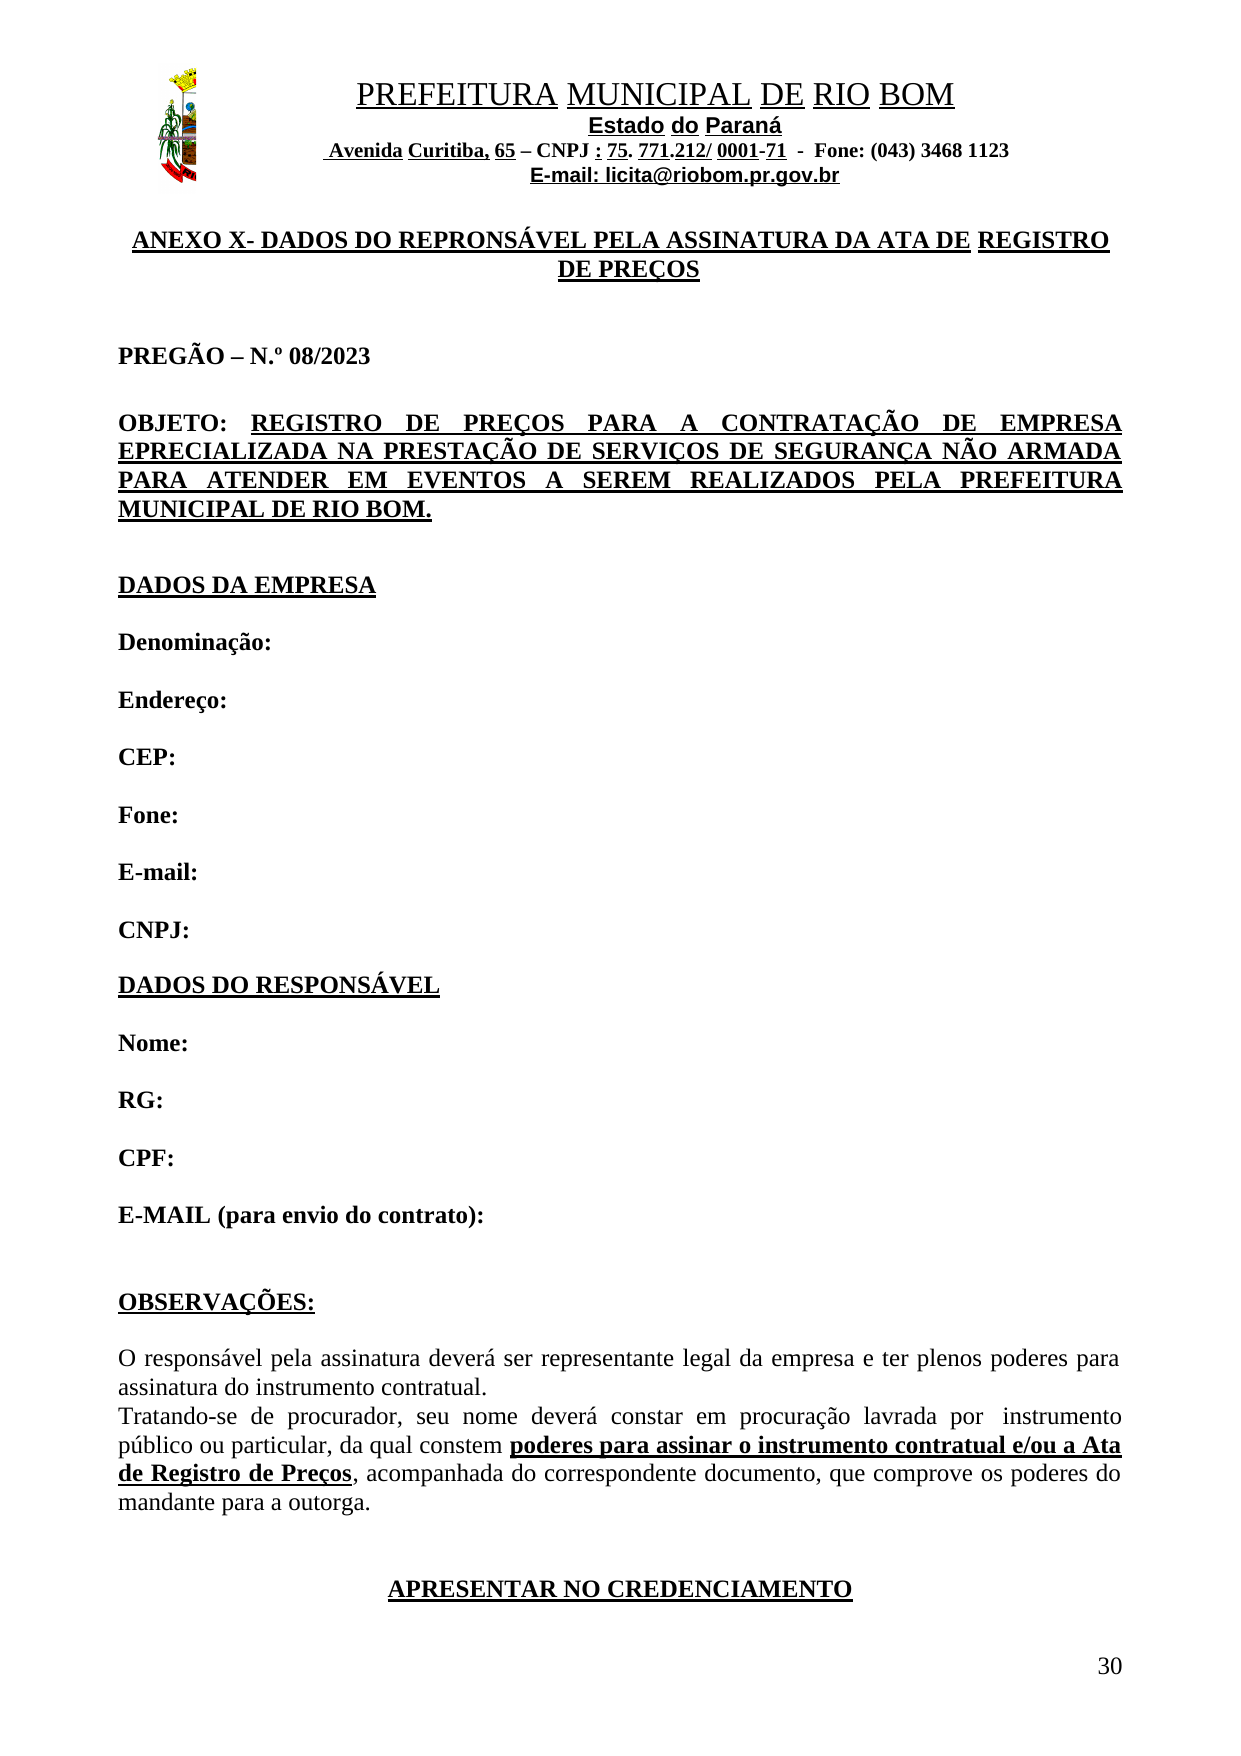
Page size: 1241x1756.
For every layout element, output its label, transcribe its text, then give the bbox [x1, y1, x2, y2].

text OBJETO: REGISTRO DE PREÇOS PARA A CONTRATAÇÃO DE EMPRESA EPRECIALIZADA NA PRESTAÇÃO DE SERVIÇOS DE SEGURANÇA NÃO ARMADA PARA ATENDER EM EVENTOS A SEREM REALIZADOS PELA PREFEITURA MUNICIPAL DE RIO BOM. [118, 408, 1122, 461]
text Nome: [118, 1028, 1192, 1056]
text CEP: [118, 742, 386, 771]
text ANEXO X- DADOS DO REPRONSÁVEL PELA ASSINATURA DA ATA DE REGISTRO DE PREÇOS [121, 225, 1120, 283]
text E-MAIL (para envio do contrato): [118, 1200, 1192, 1229]
text DADOS DA EMPRESA [118, 570, 1192, 599]
text RG: [118, 1085, 1192, 1114]
text CPF: [118, 1143, 1192, 1171]
text Fone: [118, 800, 386, 829]
text APRESENTAR NO CREDENCIAMENTO [191, 1574, 1049, 1603]
text OBJETO: REGISTRO DE PREÇOS PARA A CONTRATAÇÃO DE EMPRESA EPRECIALIZADA NA PRESTAÇÃO DE SERVIÇOS DE SEGURANÇA NÃO ARMADA PARA ATENDER EM EVENTOS A SEREM REALIZADOS PELA PREFEITURA MUNICIPAL DE RIO BOM. [118, 493, 1122, 523]
text OBJETO: REGISTRO DE PREÇOS PARA A CONTRATAÇÃO DE EMPRESA EPRECIALIZADA NA PRESTAÇÃO DE SERVIÇOS DE SEGURANÇA NÃO ARMADA PARA ATENDER EM EVENTOS A SEREM REALIZADOS PELA PREFEITURA MUNICIPAL DE RIO BOM. [118, 464, 1122, 490]
text OBSERVAÇÕES: [118, 1287, 1192, 1315]
text Tratando-se de procurador, seu nome deverá constar em procuração lavrada por instrumento público ou particular, da qual constem poderes para assinar o instrumento contratual e/ou a Ata de Registro de Preços, acompanhada do correspondente documento, que comprove os poderes do mandante para a outorga. [118, 1401, 1122, 1516]
text Denominação: [118, 627, 272, 656]
text Endereço: [118, 685, 272, 714]
text CNPJ: [118, 915, 386, 944]
text O responsável pela assinatura deverá ser representante legal da empresa e ter plenos poderes para assinatura do instrumento contratual. [118, 1343, 1121, 1401]
text E-mail: [118, 857, 386, 886]
picture [157, 63, 197, 194]
text PREGÃO – N.º 08/2023 [118, 341, 1192, 369]
text DADOS DO RESPONSÁVEL [118, 970, 1192, 999]
